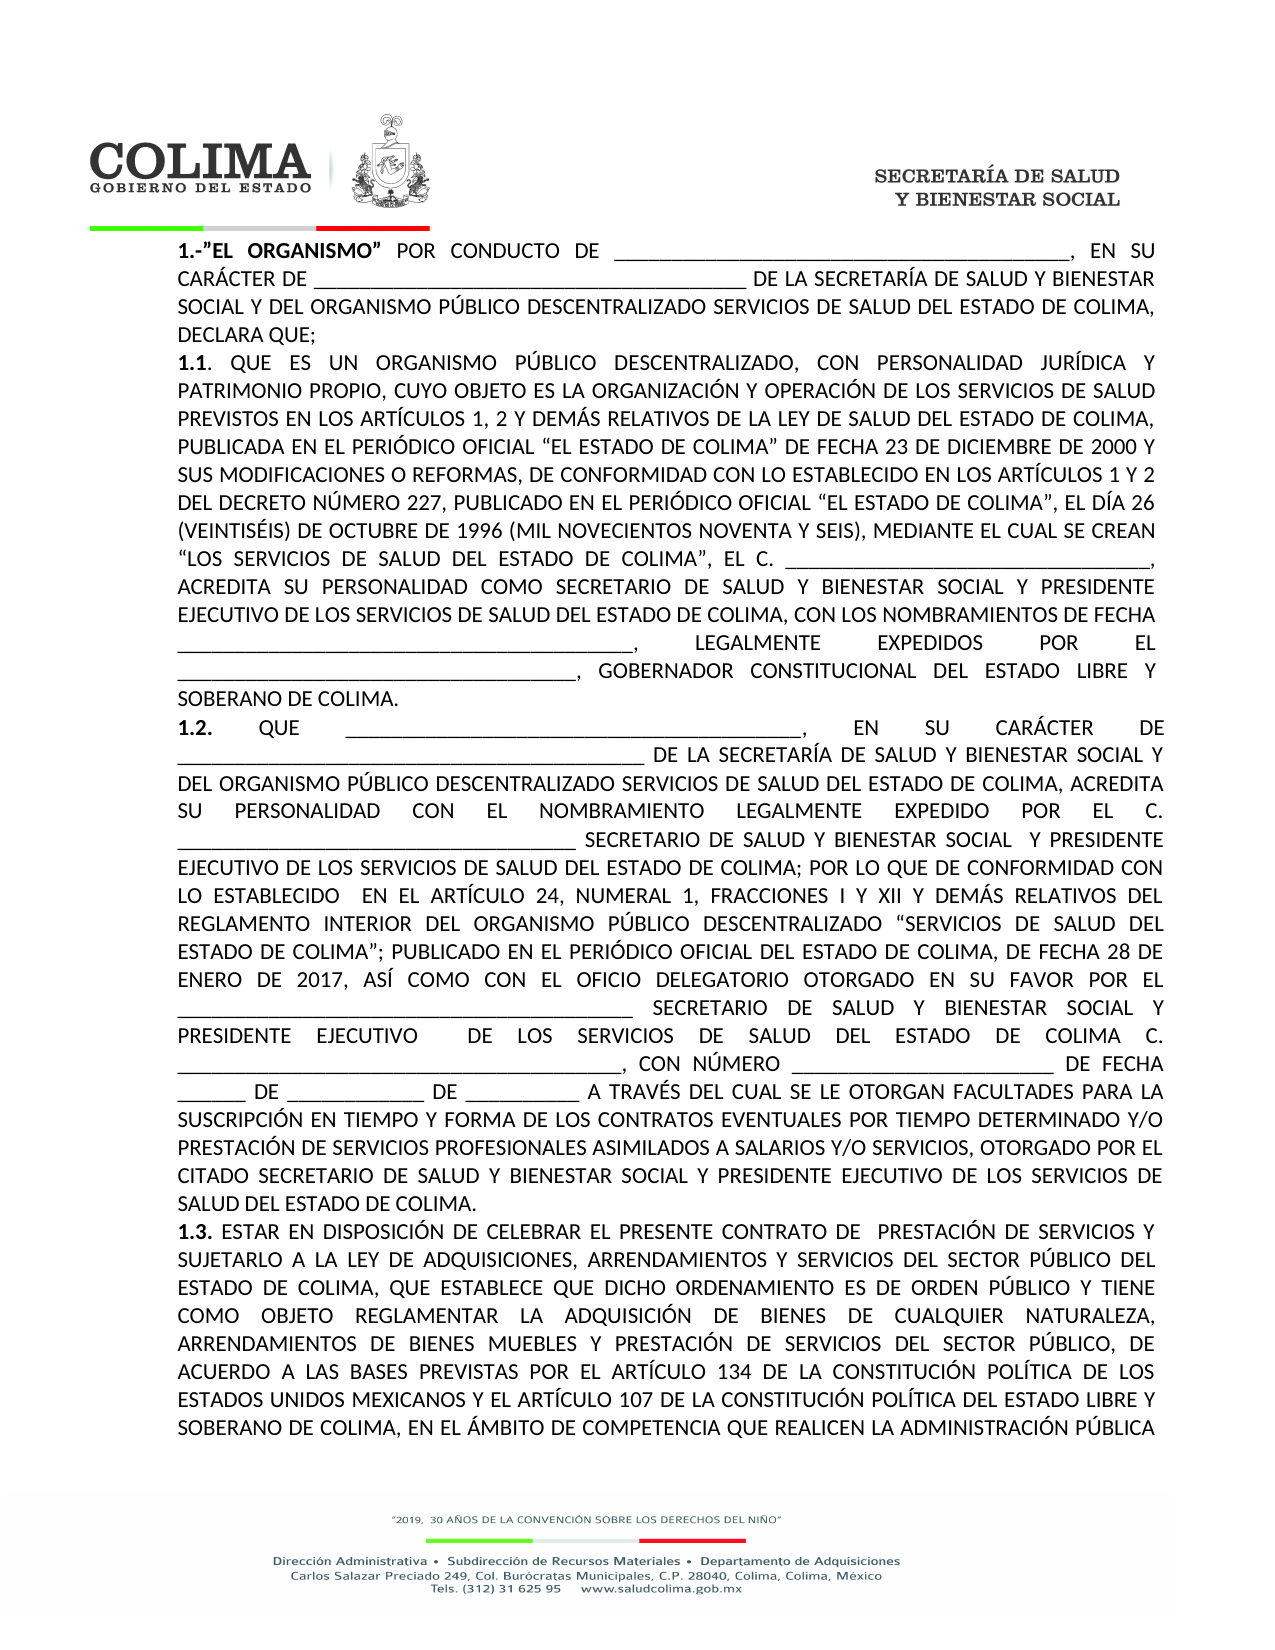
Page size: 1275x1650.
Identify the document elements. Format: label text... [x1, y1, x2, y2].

text 1.-”EL ORGANISMO” POR CONDUCTO DE ________________________________________, EN SU CARÁCTER DE ______________________________________ DE LA SECRETARÍA DE SALUD Y BIENESTAR SOCIAL Y DEL ORGANISMO PÚBLICO DESCENTRALIZADO SERVICIOS DE SALUD DEL ESTADO DE COLIMA, DECLARA QUE; [177, 236, 1157, 348]
text 1.1. QUE ES UN ORGANISMO PÚBLICO DESCENTRALIZADO, CON PERSONALIDAD JURÍDICA Y PATRIMONIO PROPIO, CUYO OBJETO ES LA ORGANIZACIÓN Y OPERACIÓN DE LOS SERVICIOS DE SALUD PREVISTOS EN LOS ARTÍCULOS 1, 2 Y DEMÁS RELATIVOS DE LA LEY DE SALUD DEL ESTADO DE COLIMA, PUBLICADA EN EL PERIÓDICO OFICIAL “EL ESTADO DE COLIMA” DE FECHA 23 DE DICIEMBRE DE 2000 Y SUS MODIFICACIONES O REFORMAS, DE CONFORMIDAD CON LO ESTABLECIDO EN LOS ARTÍCULOS 1 Y 2 DEL DECRETO NÚMERO 227, PUBLICADO EN EL PERIÓDICO OFICIAL “EL ESTADO DE COLIMA”, EL DÍA 26 (VEINTISÉIS) DE OCTUBRE DE 1996 (MIL NOVECIENTOS NOVENTA Y SEIS), MEDIANTE EL CUAL SE CREAN “LOS SERVICIOS DE SALUD DEL ESTADO DE COLIMA”, EL C. ________________________________, ACREDITA SU PERSONALIDAD COMO SECRETARIO DE SALUD Y BIENESTAR SOCIAL Y PRESIDENTE EJECUTIVO DE LOS SERVICIOS DE SALUD DEL ESTADO DE COLIMA, CON LOS NOMBRAMIENTOS DE FECHA ________________________________________, LEGALMENTE EXPEDIDOS POR EL ___________________________________, GOBERNADOR CONSTITUCIONAL DEL ESTADO LIBRE Y SOBERANO DE COLIMA. [177, 348, 1157, 713]
picture [0, 29, 1237, 255]
picture [0, 1490, 1175, 1613]
text 1.2. QUE ________________________________________, EN SU CARÁCTER DE _________________________________________ DE LA SECRETARÍA DE SALUD Y BIENESTAR SOCIAL Y DEL ORGANISMO PÚBLICO DESCENTRALIZADO SERVICIOS DE SALUD DEL ESTADO DE COLIMA, ACREDITA SU PERSONALIDAD CON EL NOMBRAMIENTO LEGALMENTE EXPEDIDO POR EL C. ___________________________________ SECRETARIO DE SALUD Y BIENESTAR SOCIAL Y PRESIDENTE EJECUTIVO DE LOS SERVICIOS DE SALUD DEL ESTADO DE COLIMA; POR LO QUE DE CONFORMIDAD CON LO ESTABLECIDO EN EL ARTÍCULO 24, NUMERAL 1, FRACCIONES I Y XII Y DEMÁS RELATIVOS DEL REGLAMENTO INTERIOR DEL ORGANISMO PÚBLICO DESCENTRALIZADO “SERVICIOS DE SALUD DEL ESTADO DE COLIMA”; PUBLICADO EN EL PERIÓDICO OFICIAL DEL ESTADO DE COLIMA, DE FECHA 28 DE ENERO DE 2017, ASÍ COMO CON EL OFICIO DELEGATORIO OTORGADO EN SU FAVOR POR EL ________________________________________ SECRETARIO DE SALUD Y BIENESTAR SOCIAL Y PRESIDENTE EJECUTIVO DE LOS SERVICIOS DE SALUD DEL ESTADO DE COLIMA C. _______________________________________, CON NÚMERO _______________________ DE FECHA ______ DE ____________ DE __________ A TRAVÉS DEL CUAL SE LE OTORGAN FACULTADES PARA LA SUSCRIPCIÓN EN TIEMPO Y FORMA DE LOS CONTRATOS EVENTUALES POR TIEMPO DETERMINADO Y/O PRESTACIÓN DE SERVICIOS PROFESIONALES ASIMILADOS A SALARIOS Y/O SERVICIOS, OTORGADO POR EL CITADO SECRETARIO DE SALUD Y BIENESTAR SOCIAL Y PRESIDENTE EJECUTIVO DE LOS SERVICIOS DE SALUD DEL ESTADO DE COLIMA. [177, 713, 1165, 1217]
